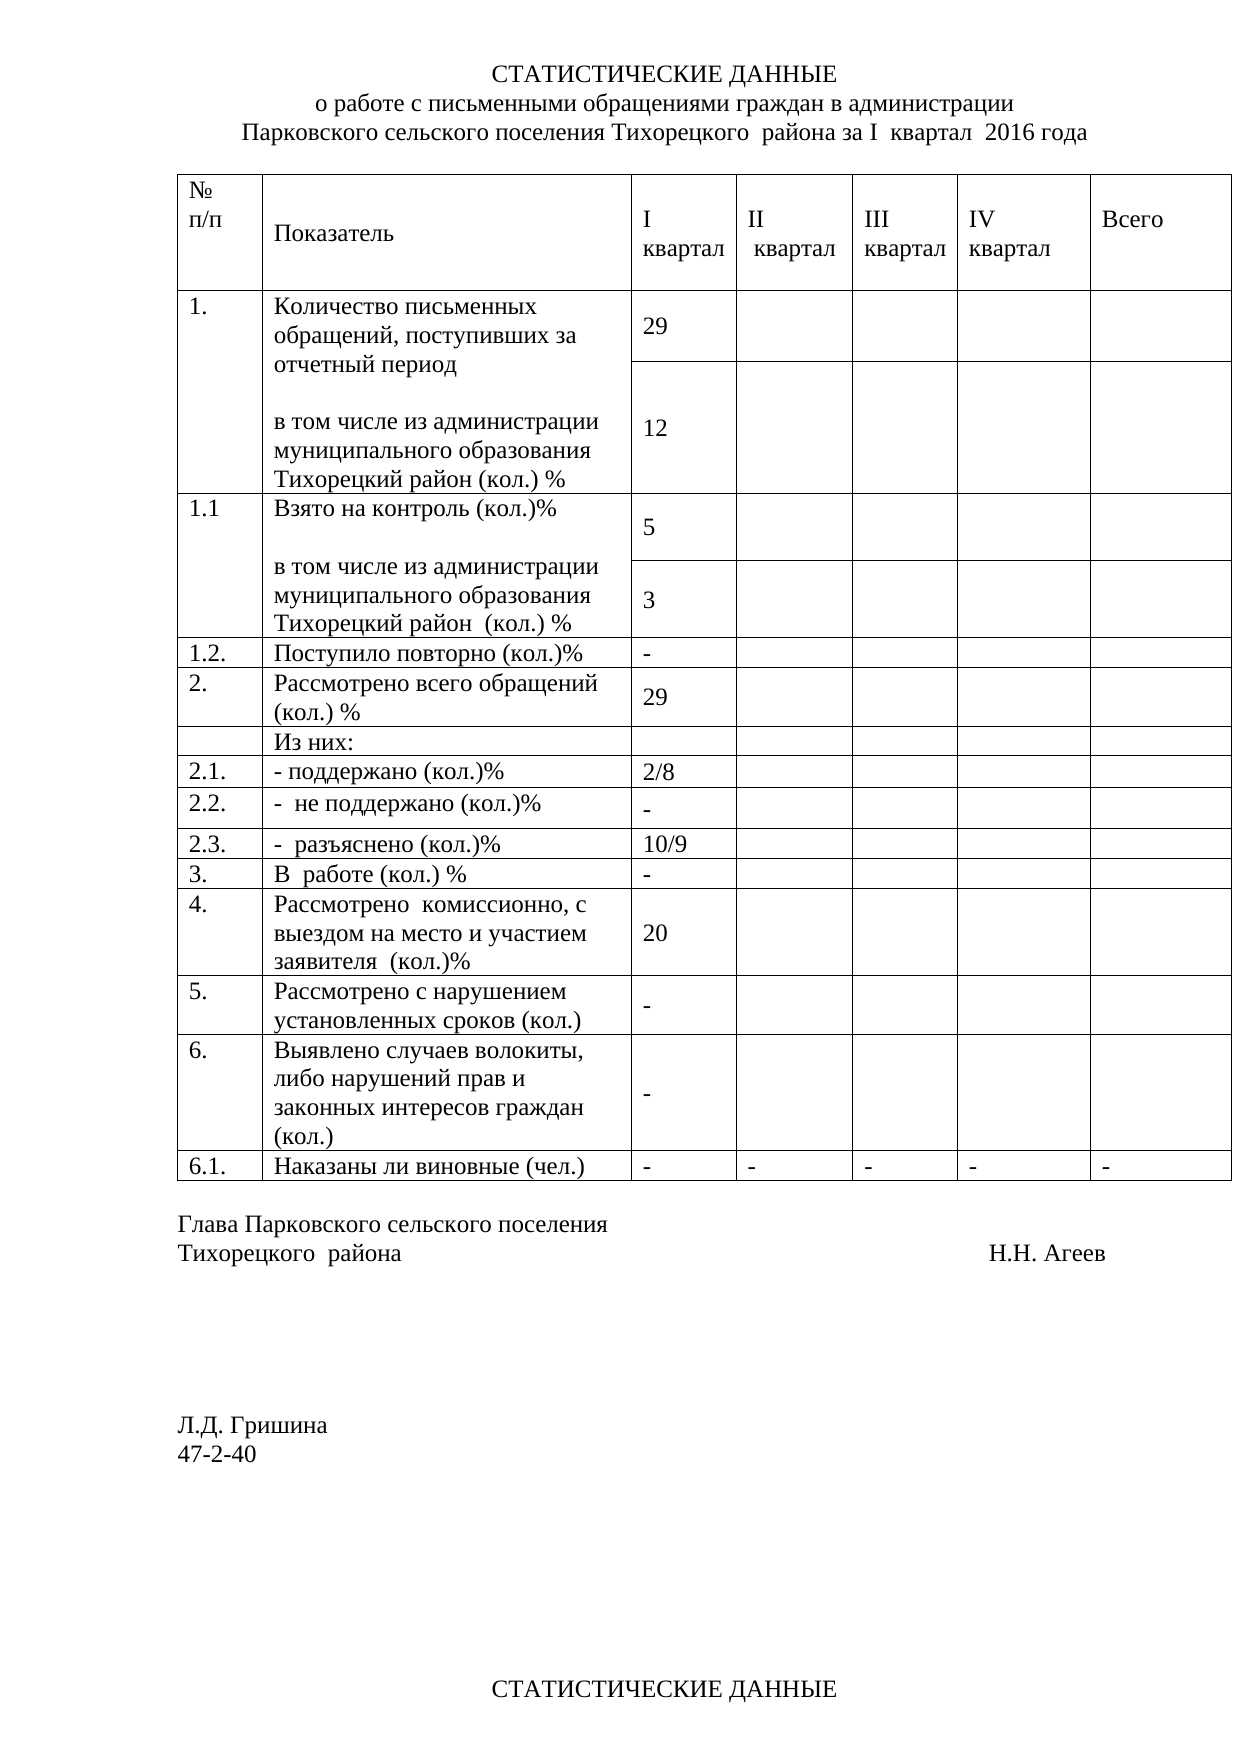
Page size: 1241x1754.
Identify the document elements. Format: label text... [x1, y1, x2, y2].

table_cell 10/9 [632, 829, 736, 858]
table_cell 29 [632, 291, 736, 361]
table_cell 2/8 [632, 756, 736, 787]
table_cell [853, 889, 957, 975]
table_cell - разъяснено (кол.)% [263, 829, 631, 858]
text 47-2-40 [177, 1439, 1152, 1468]
table_cell [178, 727, 262, 755]
table_cell Из них: [263, 727, 631, 755]
table_cell - [958, 1151, 1090, 1179]
table_cell [1091, 889, 1231, 975]
table_cell [1091, 561, 1231, 637]
table_cell [737, 291, 852, 361]
table_cell 2.2. [178, 788, 262, 828]
table_cell 29 [632, 668, 736, 726]
table_cell [853, 668, 957, 726]
table_cell [1091, 362, 1231, 492]
table_cell [737, 756, 852, 787]
table_header Всего [1091, 175, 1231, 290]
table_cell [737, 976, 852, 1034]
table_cell [853, 1035, 957, 1150]
table_cell 12 [632, 362, 736, 492]
table_header III квартал [853, 175, 957, 290]
table_cell [1091, 976, 1231, 1034]
table_cell Рассмотрено с нарушением установленных сроков (кол.) [263, 976, 631, 1034]
table_cell [1091, 859, 1231, 888]
text Тихорецкого района Н.Н. Агеев [177, 1238, 1152, 1267]
table_cell Взято на контроль (кол.)% в том числе из администрации муниципального образования Тихорецкий район (кол.) % [263, 494, 631, 637]
table_header IV квартал [958, 175, 1090, 290]
table_cell [1091, 1035, 1231, 1150]
table_cell [737, 889, 852, 975]
table_cell - [632, 1035, 736, 1150]
table_cell [737, 362, 852, 492]
table_cell [853, 291, 957, 361]
table_cell [853, 727, 957, 755]
table_cell - [737, 1151, 852, 1179]
table_cell [958, 976, 1090, 1034]
table_cell [1091, 829, 1231, 858]
table_cell [958, 362, 1090, 492]
table_cell Рассмотрено всего обращений (кол.) % [263, 668, 631, 726]
table_cell 1.2. [178, 638, 262, 667]
table_cell [1091, 668, 1231, 726]
table_header № п/п [178, 175, 262, 290]
table_cell Выявлено случаев волокиты, либо нарушений прав и законных интересов граждан (кол.) [263, 1035, 631, 1150]
table_cell [853, 561, 957, 637]
table_cell [1091, 494, 1231, 560]
table_cell Количество письменных обращений, поступивших за отчетный период в том числе из администрации муниципального образования Тихорецкий район (кол.) % [263, 291, 631, 492]
table_cell [737, 668, 852, 726]
table_cell [958, 638, 1090, 667]
table_cell [958, 859, 1090, 888]
table_cell 3 [632, 561, 736, 637]
table_cell 1. [178, 291, 262, 492]
table_cell [737, 788, 852, 828]
table_cell [958, 829, 1090, 858]
table_cell [853, 756, 957, 787]
table_cell [853, 859, 957, 888]
table_cell Рассмотрено комиссионно, с выездом на место и участием заявителя (кол.)% [263, 889, 631, 975]
table_cell [853, 638, 957, 667]
table_cell [632, 727, 736, 755]
table_cell [737, 638, 852, 667]
table_cell [958, 788, 1090, 828]
table_cell 6. [178, 1035, 262, 1150]
table_cell 2. [178, 668, 262, 726]
text Парковского сельского поселения Тихорецкого района за I квартал 2016 года [177, 117, 1152, 145]
table_cell [958, 561, 1090, 637]
table_cell - поддержано (кол.)% [263, 756, 631, 787]
table_cell [958, 1035, 1090, 1150]
text СТАТИСТИЧЕСКИЕ ДАННЫЕ [177, 1674, 1152, 1703]
table_cell 20 [632, 889, 736, 975]
table_cell 1.1 [178, 494, 262, 637]
table_cell [1091, 756, 1231, 787]
table_cell [958, 291, 1090, 361]
table_cell 2.1. [178, 756, 262, 787]
table_cell [853, 829, 957, 858]
table_cell - не поддержано (кол.)% [263, 788, 631, 828]
table_cell - [632, 976, 736, 1034]
table_cell В работе (кол.) % [263, 859, 631, 888]
table_cell - [632, 859, 736, 888]
text Глава Парковского сельского поселения [177, 1209, 1152, 1238]
table_cell [1091, 291, 1231, 361]
table_cell 3. [178, 859, 262, 888]
table_cell [737, 829, 852, 858]
table_cell 6.1. [178, 1151, 262, 1179]
table_cell - [853, 1151, 957, 1179]
table_cell [958, 668, 1090, 726]
table_cell - [632, 1151, 736, 1179]
table_header Показатель [263, 175, 631, 290]
table_cell [853, 494, 957, 560]
table_cell [737, 727, 852, 755]
table_cell - [632, 638, 736, 667]
table_cell - [632, 788, 736, 828]
table_cell Поступило повторно (кол.)% [263, 638, 631, 667]
table_cell 4. [178, 889, 262, 975]
table_cell [1091, 727, 1231, 755]
text СТАТИСТИЧЕСКИЕ ДАННЫЕ [177, 59, 1152, 88]
table_cell [737, 859, 852, 888]
table_cell 2.3. [178, 829, 262, 858]
table_cell 5. [178, 976, 262, 1034]
table_cell [853, 362, 957, 492]
table_cell [853, 976, 957, 1034]
table_cell - [1091, 1151, 1231, 1179]
table_cell [958, 727, 1090, 755]
table_cell [958, 756, 1090, 787]
table_cell Наказаны ли виновные (чел.) [263, 1151, 631, 1179]
table_cell [958, 889, 1090, 975]
table_cell [1091, 638, 1231, 667]
table_header II квартал [737, 175, 852, 290]
text о работе с письменными обращениями граждан в администрации [177, 88, 1152, 117]
table_cell [1091, 788, 1231, 828]
table_header I квартал [632, 175, 736, 290]
table_cell [737, 1035, 852, 1150]
table_cell 5 [632, 494, 736, 560]
text Л.Д. Гришина [177, 1411, 1152, 1439]
table_cell [958, 494, 1090, 560]
table_cell [737, 494, 852, 560]
table_cell [853, 788, 957, 828]
table_cell [737, 561, 852, 637]
